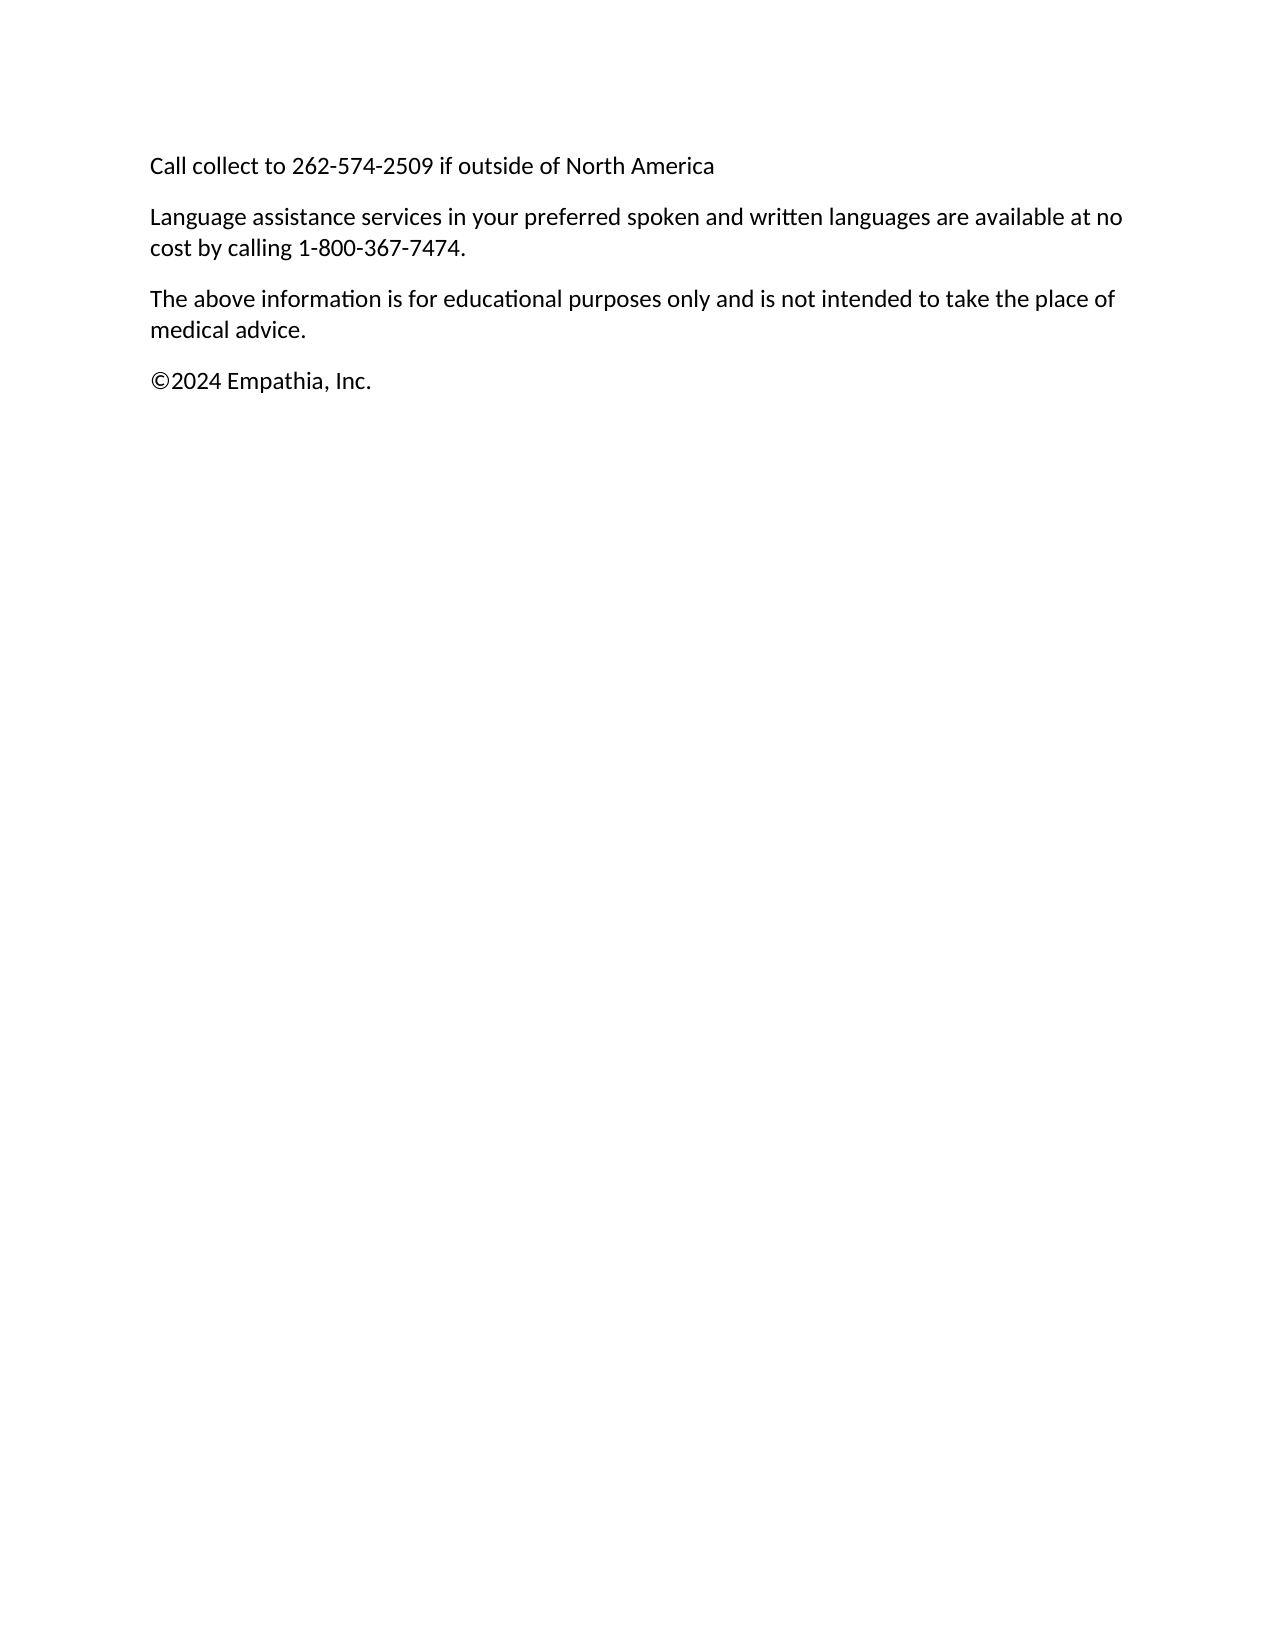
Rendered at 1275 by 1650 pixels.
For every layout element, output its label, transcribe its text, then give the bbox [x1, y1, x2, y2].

text ﻿The above information is for educational purposes only and is not intended to take the place of medical advice. [150, 283, 1125, 344]
text Call collect to 262-574-2509 if outside of North America [150, 150, 1125, 181]
text Language assistance services in your preferred spoken and written languages are available at no cost by calling 1-800-367-7474. [150, 201, 1125, 262]
text ©2024 Empathia, Inc. [150, 365, 1125, 396]
